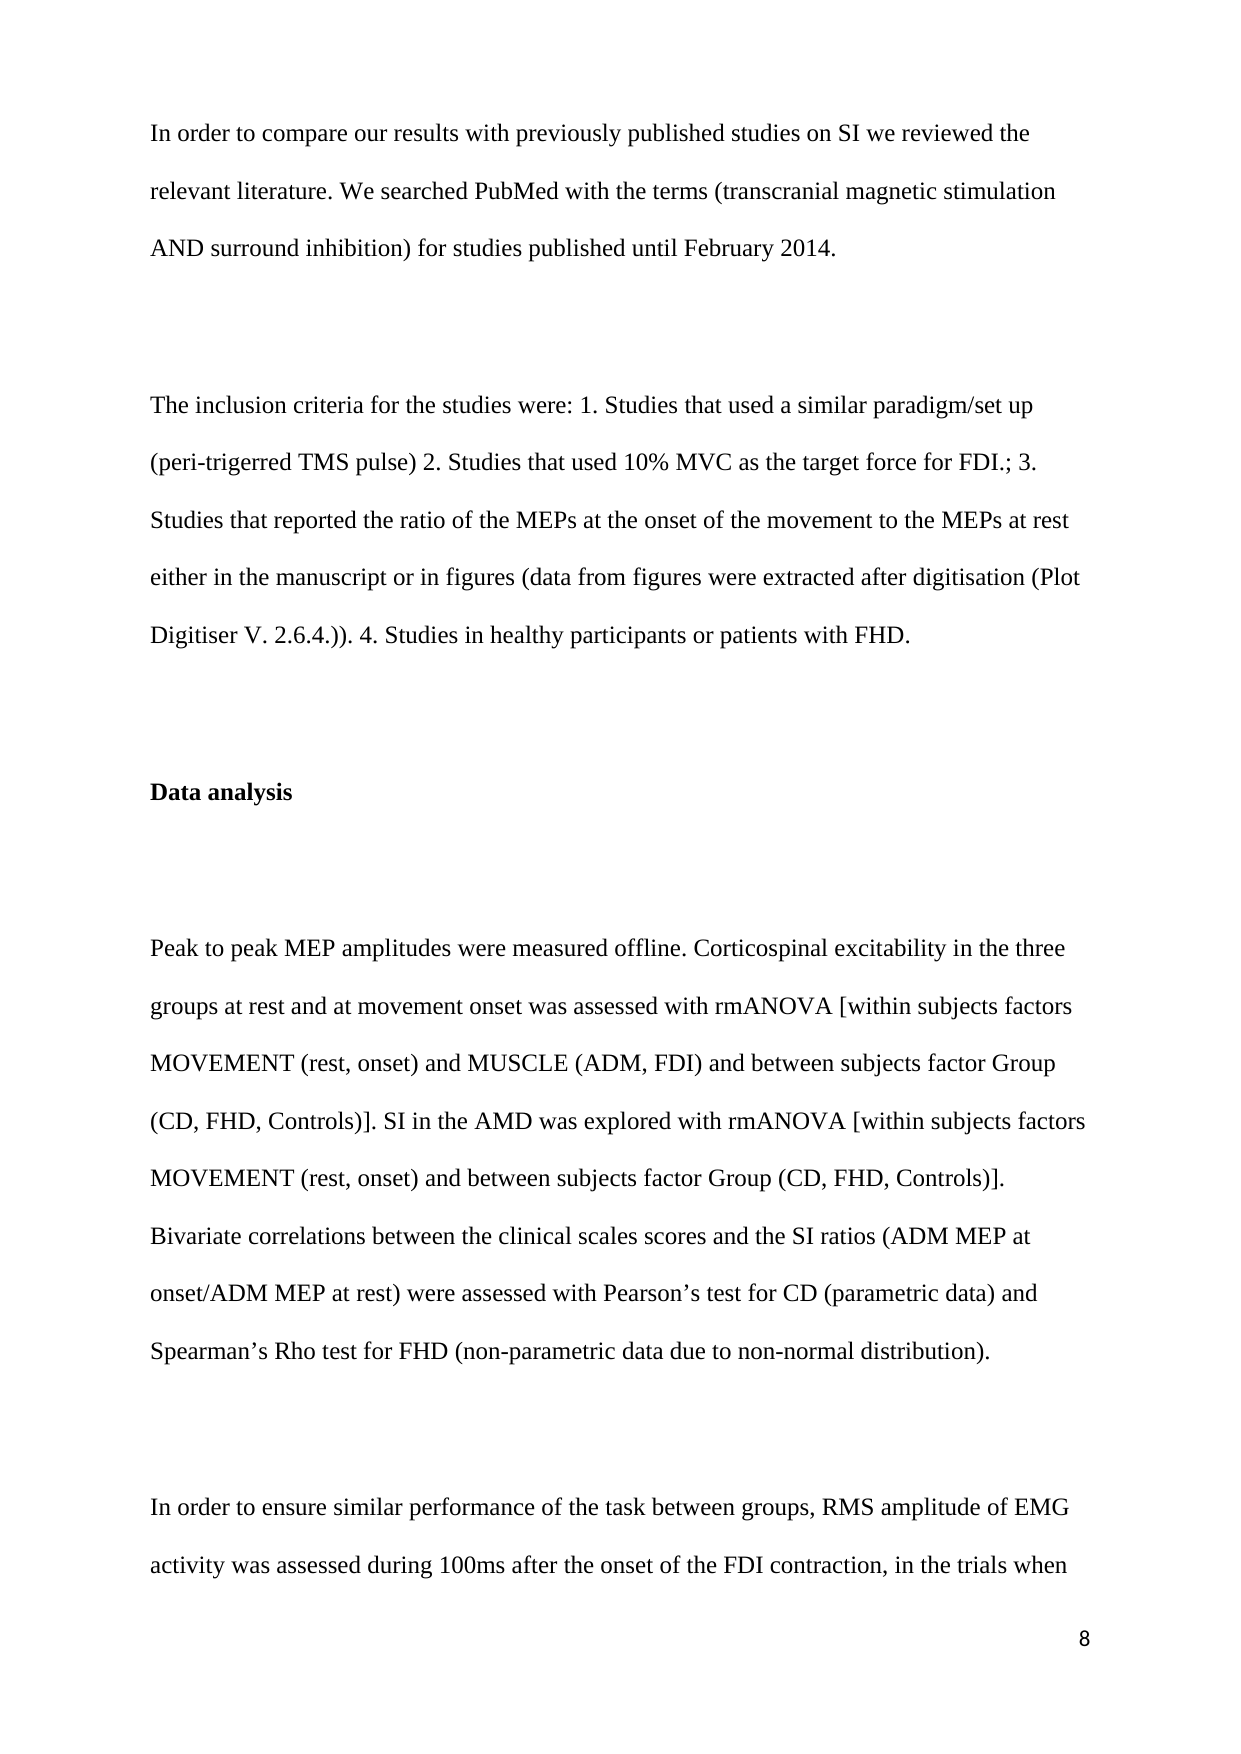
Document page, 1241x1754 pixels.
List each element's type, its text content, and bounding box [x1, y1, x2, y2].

text In order to compare our results with previously published studies on SI we reviewed the relevant literature. We searched PubMed with the terms (transcranial magnetic stimulation AND surround inhibition) for studies published until February 2014. [150, 118, 1090, 262]
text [150, 1492, 1090, 1579]
text Data analysis [150, 777, 1090, 805]
text The inclusion criteria for the studies were: 1. Studies that used a similar paradigm/set up (peri-trigerred TMS pulse) 2. Studies that used 10% MVC as the target force for FDI.; 3. Studies that reported the ratio of the MEPs at the onset of the movement to the MEPs at rest either in the manuscript or in figures (data from figures were extracted after digitisation (Plot Digitiser V. 2.6.4.)). 4. Studies in healthy participants or patients with FHD. [150, 390, 1090, 649]
text Peak to peak MEP amplitudes were measured offline. Corticospinal excitability in the three groups at rest and at movement onset was assessed with rmANOVA [within subjects factors MOVEMENT (rest, onset) and MUSCLE (ADM, FDI) and between subjects factor Group (CD, FHD, Controls)]. SI in the AMD was explored with rmANOVA [within subjects factors MOVEMENT (rest, onset) and between subjects factor Group (CD, FHD, Controls)]. Bivariate correlations between the clinical scales scores and the SI ratios (ADM MEP at onset/ADM MEP at rest) were assessed with Pearson’s test for CD (parametric data) and Spearman’s Rho test for FHD (non-parametric data due to non-normal distribution). [150, 933, 1090, 1364]
